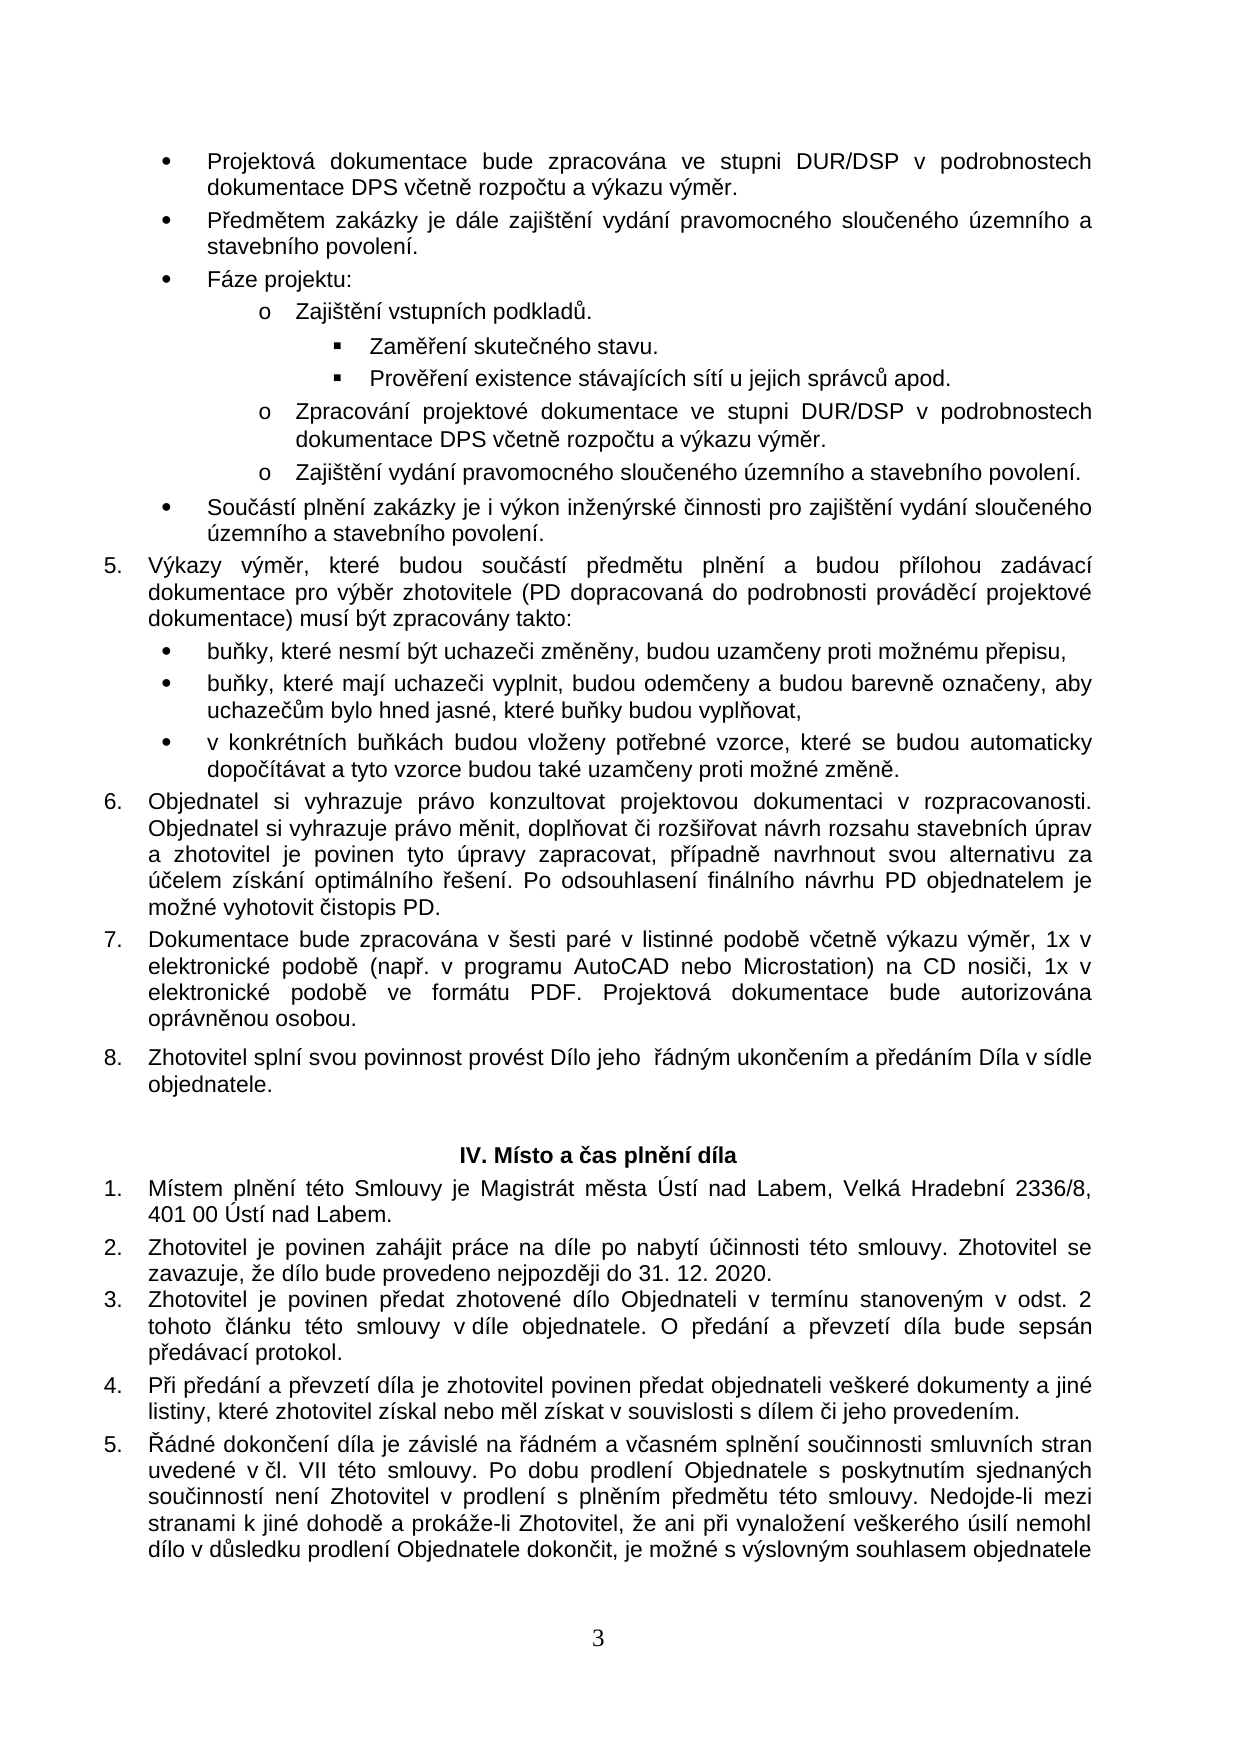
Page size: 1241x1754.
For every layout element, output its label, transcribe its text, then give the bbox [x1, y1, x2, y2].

list buňky, které mají uchazeči vyplnit, budou odemčeny a budou barevně označeny, aby uchazečům bylo hned jasné, které buňky budou vyplňovat, [162, 670, 1093, 723]
list Prověření existence stávajících sítí u jejich správců apod. [332, 365, 1093, 392]
list Zhotovitel je povinen předat zhotovené dílo Objednateli v termínu stanoveným v odst. 2 tohoto článku této smlouvy v díle objednatele. O předání a převzetí díla bude sepsán předávací protokol. [103, 1286, 1093, 1365]
list Zaměření skutečného stavu. [332, 333, 1093, 359]
list Zajištění vydání pravomocného sloučeného územního a stavebního povolení. [258, 459, 1093, 487]
list Dokumentace bude zpracována v šesti paré v listinné podobě včetně výkazu výměr, 1x v elektronické podobě (např. v programu AutoCAD nebo Microstation) na CD nosiči, 1x v elektronické podobě ve formátu PDF. Projektová dokumentace bude autorizována oprávněnou osobou. [103, 926, 1093, 1032]
list Zhotovitel je povinen zahájit práce na díle po nabytí účinnosti této smlouvy. Zhotovitel se zavazuje, že dílo bude provedeno nejpozději do 31. 12. 2020. [103, 1233, 1093, 1286]
list Místem plnění této Smlouvy je Magistrát města Ústí nad Labem, Velká Hradební 2336/8, 401 00 Ústí nad Labem. [103, 1174, 1093, 1227]
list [103, 1431, 1093, 1562]
list Výkazy výměr, které budou součástí předmětu plnění a budou přílohou zadávací dokumentace pro výběr zhotovitele (PD dopracovaná do podrobnosti prováděcí projektové dokumentace) musí být zpracovány takto: [103, 552, 1093, 631]
list v konkrétních buňkách budou vloženy potřebné vzorce, které se budou automaticky dopočítávat a tyto vzorce budou také uzamčeny proti možné změně. [162, 729, 1093, 782]
list Objednatel si vyhrazuje právo konzultovat projektovou dokumentaci v rozpracovanosti. Objednatel si vyhrazuje právo měnit, doplňovat či rozšiřovat návrh rozsahu stavebních úprav a zhotovitel je povinen tyto úpravy zapracovat, případně navrhnout svou alternativu za účelem získání optimálního řešení. Po odsouhlasení finálního návrhu PD objednatelem je možné vyhotovit čistopis PD. [103, 788, 1093, 920]
list Fáze projektu: [162, 266, 1093, 292]
list buňky, které nesmí být uchazeči změněny, budou uzamčeny proti možnému přepisu, [162, 638, 1093, 664]
list Součástí plnění zakázky je i výkon inženýrské činnosti pro zajištění vydání sloučeného územního a stavebního povolení. [162, 493, 1093, 546]
list Zhotovitel splní svou povinnost provést Dílo jeho řádným ukončením a předáním Díla v sídle objednatele. [103, 1044, 1093, 1097]
list Projektová dokumentace bude zpracována ve stupni DUR/DSP v podrobnostech dokumentace DPS včetně rozpočtu a výkazu výměr. [162, 148, 1093, 200]
list Zajištění vstupních podkladů. [258, 298, 1093, 326]
text IV. Místo a čas plnění díla [103, 1142, 1093, 1168]
list Při předání a převzetí díla je zhotovitel povinen předat objednateli veškeré dokumenty a jiné listiny, které zhotovitel získal nebo měl získat v souvislosti s dílem či jeho provedením. [103, 1372, 1093, 1424]
list Předmětem zakázky je dále zajištění vydání pravomocného sloučeného územního a stavebního povolení. [162, 207, 1093, 259]
list Zpracování projektové dokumentace ve stupni DUR/DSP v podrobnostech dokumentace DPS včetně rozpočtu a výkazu výměr. [258, 398, 1093, 453]
